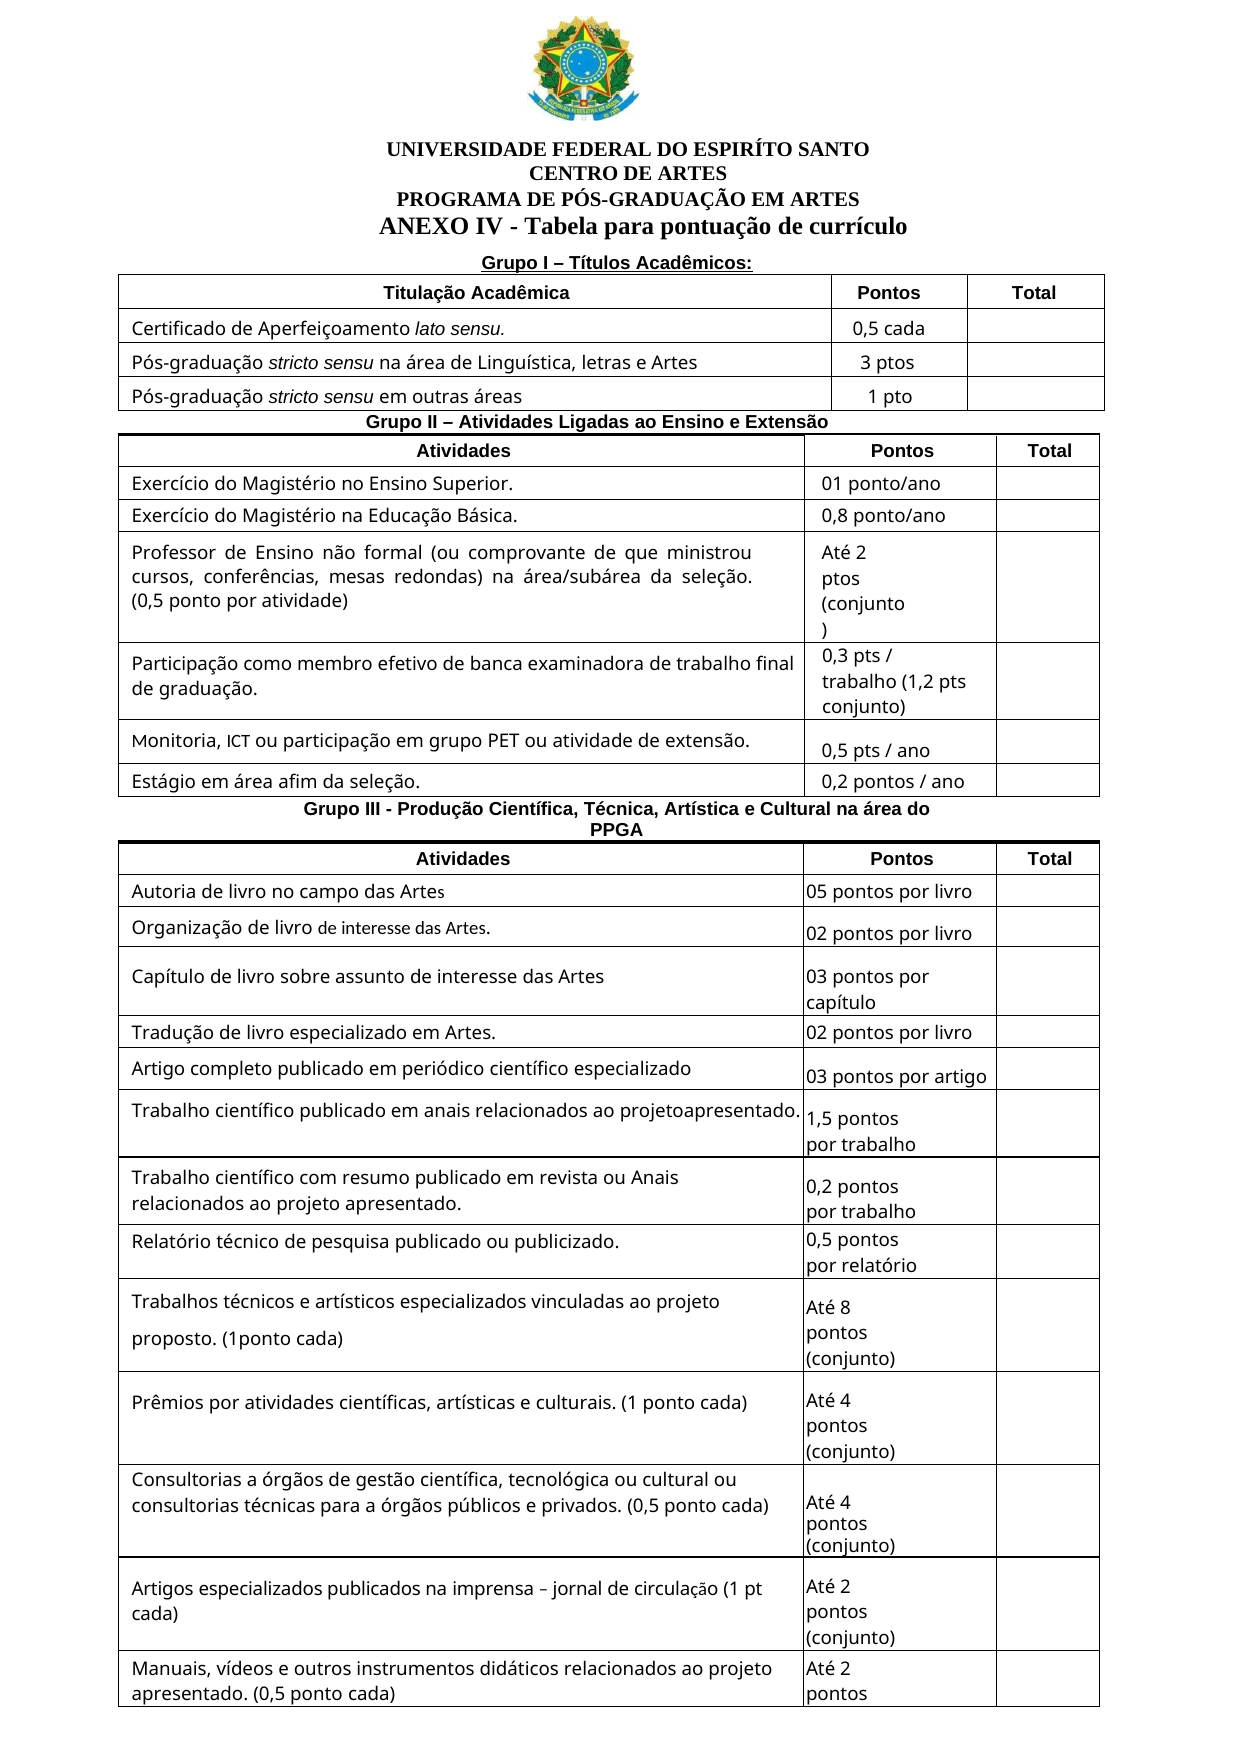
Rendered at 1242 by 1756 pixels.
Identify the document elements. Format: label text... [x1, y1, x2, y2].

table_cell 05 pontos por livro [804, 875, 996, 906]
table_cell [997, 1090, 1099, 1156]
table_cell Capítulo de livro sobre assunto de interesse das Artes [119, 947, 803, 1014]
table_cell [997, 1651, 1099, 1706]
table_cell [997, 907, 1099, 946]
table_cell [968, 309, 1104, 342]
table_cell Artigos especializados publicados na imprensa – jornal de circulação (1 pt cada) [119, 1558, 803, 1649]
table_cell Pós-graduação stricto sensu na área de Linguística, letras e Artes [119, 343, 831, 376]
table_cell Exercício do Magistério na Educação Básica. [119, 500, 804, 531]
table_cell [997, 643, 1099, 719]
table_header Atividades [119, 844, 803, 874]
table_cell 0,3 pts / trabalho (1,2 pts conjunto) [805, 643, 996, 719]
text PROGRAMA DE PÓS-GRADUAÇÃO EM ARTES [386, 187, 870, 211]
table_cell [804, 1651, 996, 1706]
table_cell Relatório técnico de pesquisa publicado ou publicizado. [119, 1225, 803, 1277]
title ANEXO IV - Tabela para pontuação de currículo [379, 211, 1117, 240]
table_cell [997, 764, 1099, 796]
table_cell Consultorias a órgãos de gestão científica, tecnológica ou cultural ou consultorias técnicas para a órgãos públicos e privados. (0,5 ponto cada) [119, 1465, 803, 1556]
table_cell 0,5 cada [832, 309, 967, 342]
table_cell 02 pontos por livro [804, 907, 996, 946]
table_header Pontos [832, 275, 967, 308]
table_cell [997, 1016, 1099, 1047]
table_cell [997, 1225, 1099, 1277]
table_cell [968, 343, 1104, 376]
table_cell 0,8 ponto/ano [805, 500, 996, 531]
table_cell Até 2 ptos (conjunto) [805, 532, 996, 642]
table_cell Tradução de livro especializado em Artes. [119, 1016, 803, 1047]
table_cell Prêmios por atividades científicas, artísticas e culturais. (1 ponto cada) [119, 1372, 803, 1464]
text Grupo I – Títulos Acadêmicos: [363, 252, 870, 273]
table_cell [997, 947, 1099, 1014]
table_cell Trabalho científico publicado em anais relacionados ao projetoapresentado. [119, 1090, 803, 1156]
text Grupo III - Produção Científica, Técnica, Artística e Cultural na área do PPGA [275, 797, 958, 840]
table_cell [997, 720, 1099, 763]
table_cell 03 pontos por capítulo [804, 947, 996, 1014]
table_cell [119, 1651, 803, 1706]
table_cell Autoria de livro no campo das Artes [119, 875, 803, 906]
table_cell [997, 1279, 1099, 1371]
table_cell [968, 377, 1104, 410]
table_cell 3 ptos [832, 343, 967, 376]
table_cell 03 pontos por artigo [804, 1048, 996, 1089]
table_cell [997, 1158, 1099, 1224]
table_cell 1 pto [832, 377, 967, 410]
table_cell Exercício do Magistério no Ensino Superior. [119, 467, 804, 498]
table_cell 02 pontos por livro [804, 1016, 996, 1047]
table_header Total [997, 435, 1099, 466]
table_cell 0,2 pontos por trabalho [804, 1158, 996, 1224]
table_header Total [997, 844, 1099, 874]
table_cell Trabalhos técnicos e artísticos especializados vinculadas ao projeto proposto. (1ponto cada) [119, 1279, 803, 1371]
table_cell Até 4 pontos (conjunto) [804, 1372, 996, 1464]
table_cell Monitoria, ICT ou participação em grupo PET ou atividade de extensão. [119, 720, 804, 763]
text Grupo II – Atividades Ligadas ao Ensino e Extensão [365, 411, 829, 432]
table_cell [997, 467, 1099, 498]
table_header Total [968, 275, 1104, 308]
table_cell Pós-graduação stricto sensu em outras áreas [119, 377, 831, 410]
table_header Pontos [805, 435, 996, 466]
table_cell 0,2 pontos / ano [805, 764, 996, 796]
table_cell [997, 500, 1099, 531]
table_cell Trabalho científico com resumo publicado em revista ou Anais relacionados ao projeto apresentado. [119, 1158, 803, 1224]
table_cell Organização de livro de interesse das Artes. [119, 907, 803, 946]
table_cell 0,5 pts / ano [805, 720, 996, 763]
table_cell Professor de Ensino não formal (ou comprovante de que ministrou cursos, conferências, mesas redondas) na área/subárea da seleção. (0,5 ponto por atividade) [119, 532, 804, 642]
table_cell [997, 1558, 1099, 1649]
table_cell 01 ponto/ano [805, 467, 996, 498]
picture [527, 16, 640, 121]
table_cell [997, 1372, 1099, 1464]
table_cell [997, 875, 1099, 906]
table_cell Participação como membro efetivo de banca examinadora de trabalho final de graduação. [119, 643, 804, 719]
table_cell Até 8 pontos (conjunto) [804, 1279, 996, 1371]
table_cell [997, 1048, 1099, 1089]
table_header Atividades [119, 436, 804, 466]
table_header Titulação Acadêmica [119, 275, 831, 308]
text UNIVERSIDADE FEDERAL DO ESPIRÍTO SANTO CENTRO DE ARTES [386, 136, 870, 184]
table_cell Artigo completo publicado em periódico científico especializado [119, 1048, 803, 1089]
table_cell Estágio em área afim da seleção. [119, 764, 804, 796]
table_cell 0,5 pontos por relatório [804, 1225, 996, 1277]
table_cell [997, 1465, 1099, 1556]
table_cell Certificado de Aperfeiçoamento lato sensu. [119, 309, 831, 342]
table_cell Até 4 pontos (conjunto) [804, 1465, 996, 1556]
table_cell [997, 532, 1099, 642]
table_cell 1,5 pontos por trabalho [804, 1090, 996, 1156]
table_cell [804, 1558, 996, 1649]
table_header Pontos [804, 844, 996, 874]
